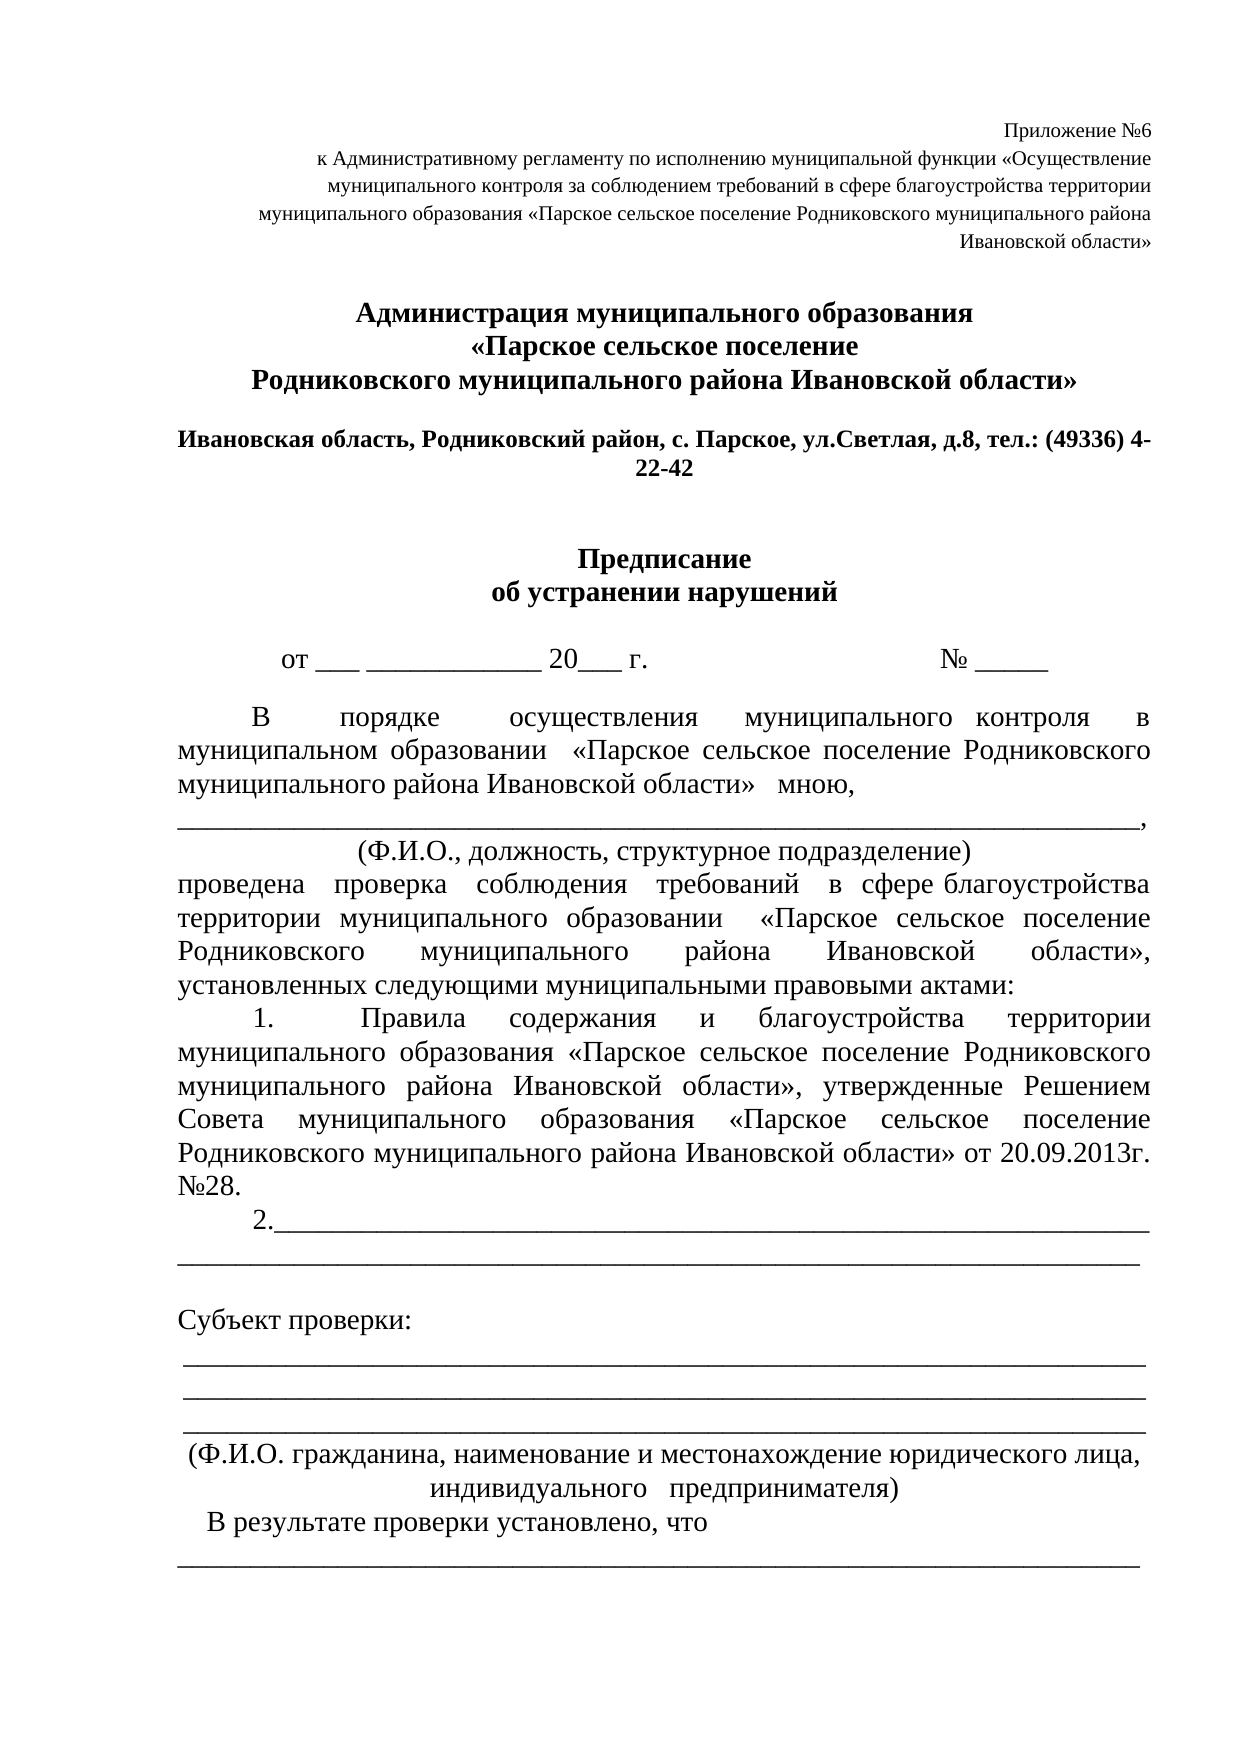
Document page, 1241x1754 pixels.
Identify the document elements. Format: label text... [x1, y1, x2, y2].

text от ___ ____________ 20___ г. № _____ [177, 642, 1152, 675]
text В результате проверки установлено, что [177, 1504, 1152, 1537]
text В порядке осуществления муниципального контроля в муниципальном образовании «Парское сельское поселение Родниковского муниципального района Ивановской области» мною, [177, 699, 1152, 799]
text 1. Правила содержания и благоустройства территории муниципального образования «Парское сельское поселение Родниковского муниципального района Ивановской области», утвержденные Решением Совета муниципального образования «Парское сельское поселение Родниковского муниципального района Ивановской области» от 20.09.2013г. №28. [177, 1001, 1152, 1202]
text __________________________________________________________________ [177, 1537, 1152, 1571]
text ______________________________________________________________________________________________________________________________________________________________________________________________________ (Ф.И.О. гражданина, наименование и местонахождение юридического лица, индивидуального предпринимателя) [177, 1336, 1152, 1504]
text Предписание [177, 541, 1152, 574]
text Ивановская область, Родниковский район, с. Парское, ул.Светлая, д.8, тел.: (49336) 4-22-42 [177, 424, 1152, 482]
text Администрация муниципального образования [177, 295, 1152, 328]
text (Ф.И.О., должность, структурное подразделение) [177, 833, 1152, 866]
text 2.______________________________________________________________________________________________________________________________ [177, 1202, 1152, 1269]
text проведена проверка соблюдения требований в сфере благоустройства территории муниципального образовании «Парское сельское поселение Родниковского муниципального района Ивановской области», установленных следующими муниципальными правовыми актами: [177, 866, 1152, 1001]
text Родниковского муниципального района Ивановской области» [177, 362, 1152, 395]
text об устранении нарушений [177, 574, 1152, 608]
text __________________________________________________________________, [177, 799, 1152, 833]
text Субъект проверки: [177, 1302, 1152, 1336]
text к Административному регламенту по исполнению муниципальной функции «Осуществление муниципального контроля за соблюдением требований в сфере благоустройства территории муниципального образования «Парское сельское поселение Родниковского муниципального района Ивановской области» [177, 146, 1152, 253]
text Приложение №6 [177, 118, 1152, 142]
text «Парское сельское поселение [177, 328, 1152, 362]
